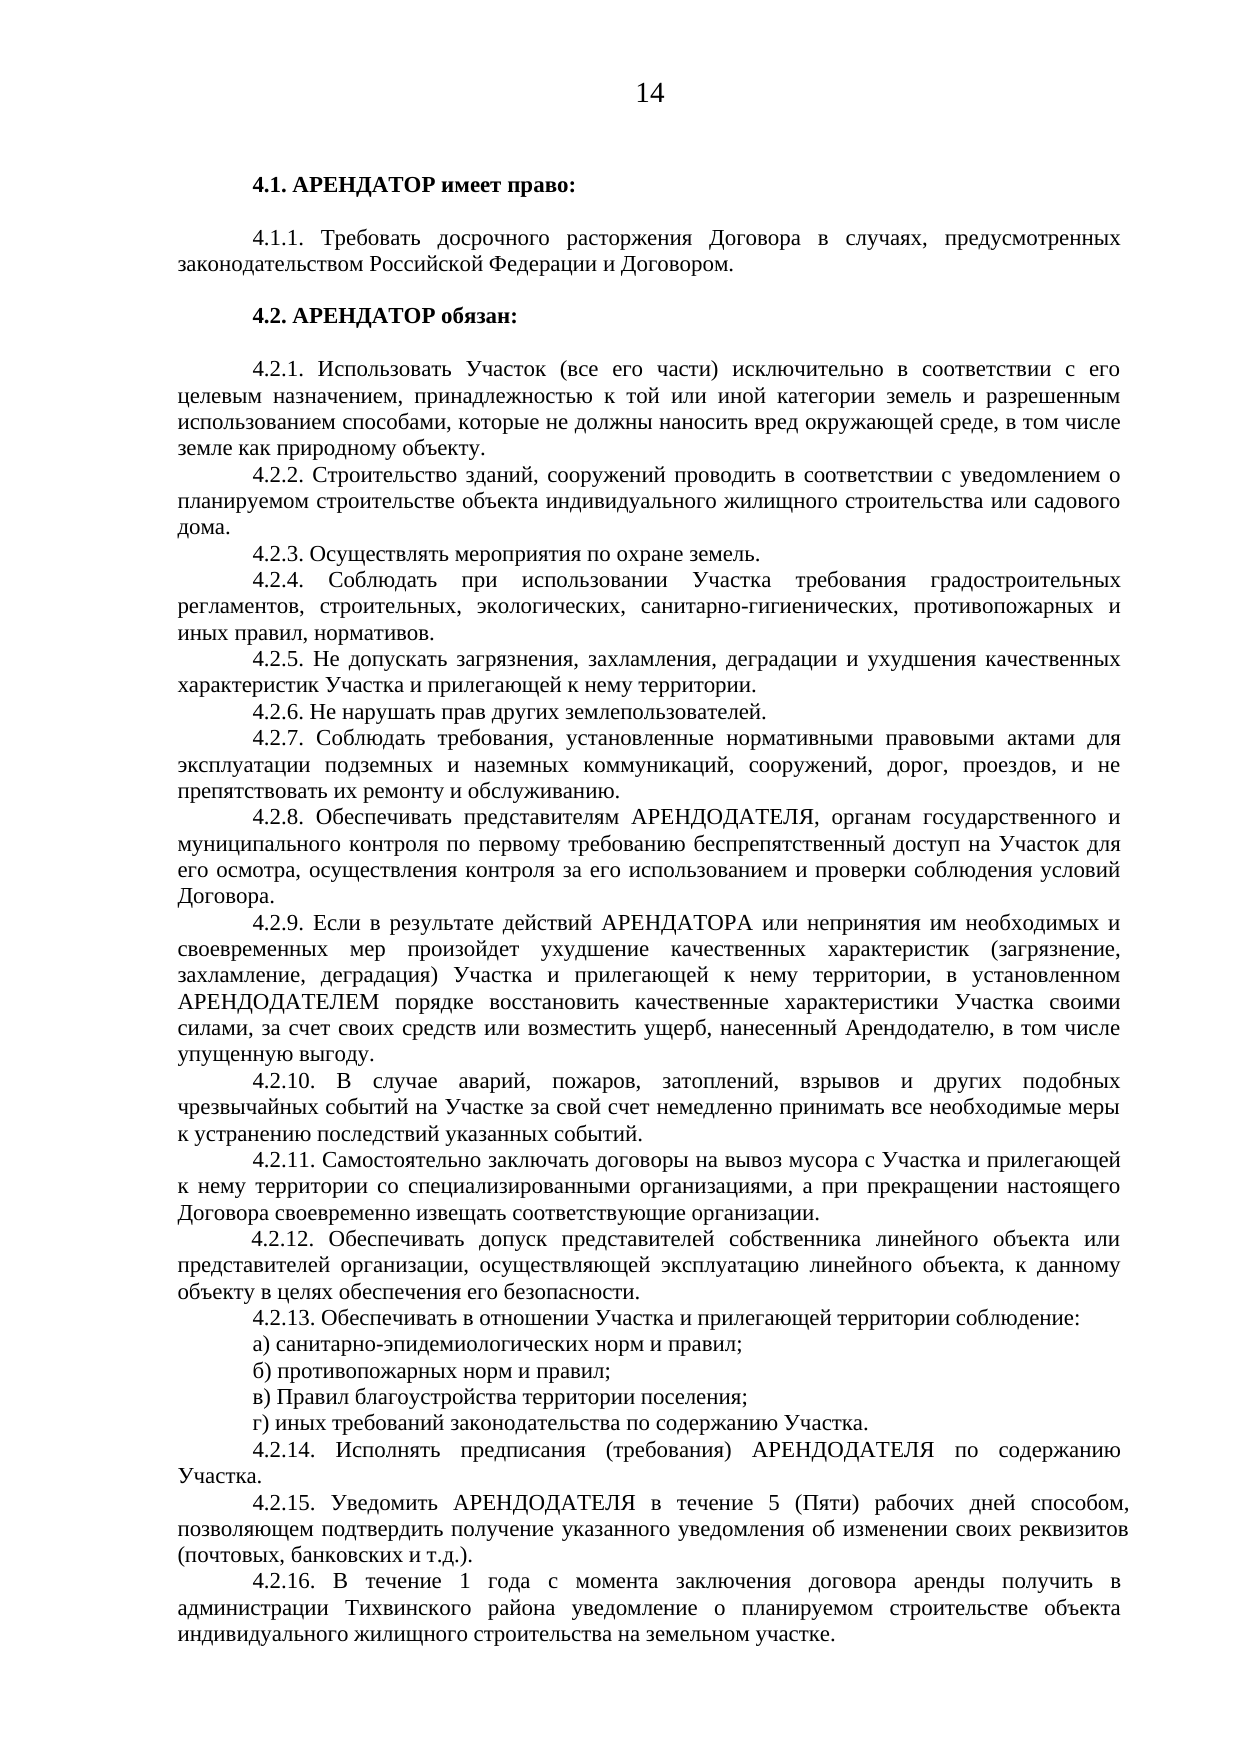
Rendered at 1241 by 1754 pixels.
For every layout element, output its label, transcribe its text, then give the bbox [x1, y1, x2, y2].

text 4.2.9. Если в результате действий АРЕНДАТОРА или непринятия им необходимых и своевременных мер произойдет ухудшение качественных характеристик (загрязнение, захламление, деградация) Участка и прилегающей к нему территории, в установленном АРЕНДОДАТЕЛЕМ порядке восстановить качественные характеристики Участка своими силами, за счет своих средств или возместить ущерб, нанесенный Арендодателю, в том числе упущенную выгоду. [177, 909, 1122, 1067]
text 4.2.15. Уведомить АРЕНДОДАТЕЛЯ в течение 5 (Пяти) рабочих дней способом, позволяющем подтвердить получение указанного уведомления об изменении своих реквизитов (почтовых, банковских и т.д.). [177, 1488, 1131, 1568]
text 4.2.10. В случае аварий, пожаров, затоплений, взрывов и других подобных чрезвычайных событий на Участке за свой счет немедленно принимать все необходимые меры к устранению последствий указанных событий. [177, 1067, 1122, 1146]
text 4.2.12. Обеспечивать допуск представителей собственника линейного объекта или представителей организации, осуществляющей эксплуатацию линейного объекта, к данному объекту в целях обеспечения его безопасности. [177, 1225, 1122, 1304]
text в) Правил благоустройства территории поселения; [177, 1383, 1122, 1409]
text 4.2.11. Самостоятельно заключать договоры на вывоз мусора с Участка и прилегающей к нему территории со специализированными организациями, а при прекращении настоящего Договора своевременно извещать соответствующие организации. [177, 1146, 1122, 1225]
text 4.2.6. Не нарушать прав других землепользователей. [177, 698, 1122, 724]
text 4.2.5. Не допускать загрязнения, захламления, деградации и ухудшения качественных характеристик Участка и прилегающей к нему территории. [177, 645, 1122, 698]
text г) иных требований законодательства по содержанию Участка. [177, 1409, 1122, 1436]
text 4.2.8. Обеспечивать представителям АРЕНДОДАТЕЛЯ, органам государственного и муниципального контроля по первому требованию беспрепятственный доступ на Участок для его осмотра, осуществления контроля за его использованием и проверки соблюдения условий Договора. [177, 803, 1122, 909]
text 4.2.13. Обеспечивать в отношении Участка и прилегающей территории соблюдение: [177, 1304, 1122, 1330]
text а) санитарно-эпидемиологических норм и правил; [177, 1330, 1122, 1357]
text 4.2.14. Исполнять предписания (требования) АРЕНДОДАТЕЛЯ по содержанию Участка. [177, 1436, 1122, 1488]
text 4.1.1. Требовать досрочного расторжения Договора в случаях, предусмотренных законодательством Российской Федерации и Договором. [177, 223, 1122, 276]
text 4.2.3. Осуществлять мероприятия по охране земель. [177, 540, 1122, 566]
text 4.2.16. В течение 1 года с момента заключения договора аренды получить в администрации Тихвинского района уведомление о планируемом строительстве объекта индивидуального жилищного строительства на земельном участке. [177, 1568, 1122, 1647]
text 4.2.4. Соблюдать при использовании Участка требования градостроительных регламентов, строительных, экологических, санитарно-гигиенических, противопожарных и иных правил, нормативов. [177, 566, 1122, 645]
text 4.2.1. Использовать Участок (все его части) исключительно в соответствии с его целевым назначением, принадлежностью к той или иной категории земель и разрешенным использованием способами, которые не должны наносить вред окружающей среде, в том числе земле как природному объекту. [177, 355, 1122, 461]
text 4.2.2. Строительство зданий, сооружений проводить в соответствии с уведомлением о планируемом строительстве объекта индивидуального жилищного строительства или садового дома. [177, 461, 1122, 540]
text б) противопожарных норм и правил; [177, 1357, 1122, 1383]
text 4.2. АРЕНДАТОР обязан: [177, 303, 1122, 329]
text 4.2.7. Соблюдать требования, установленные нормативными правовыми актами для эксплуатации подземных и наземных коммуникаций, сооружений, дорог, проездов, и не препятствовать их ремонту и обслуживанию. [177, 724, 1122, 803]
text 4.1. АРЕНДАТОР имеет право: [177, 171, 1122, 197]
